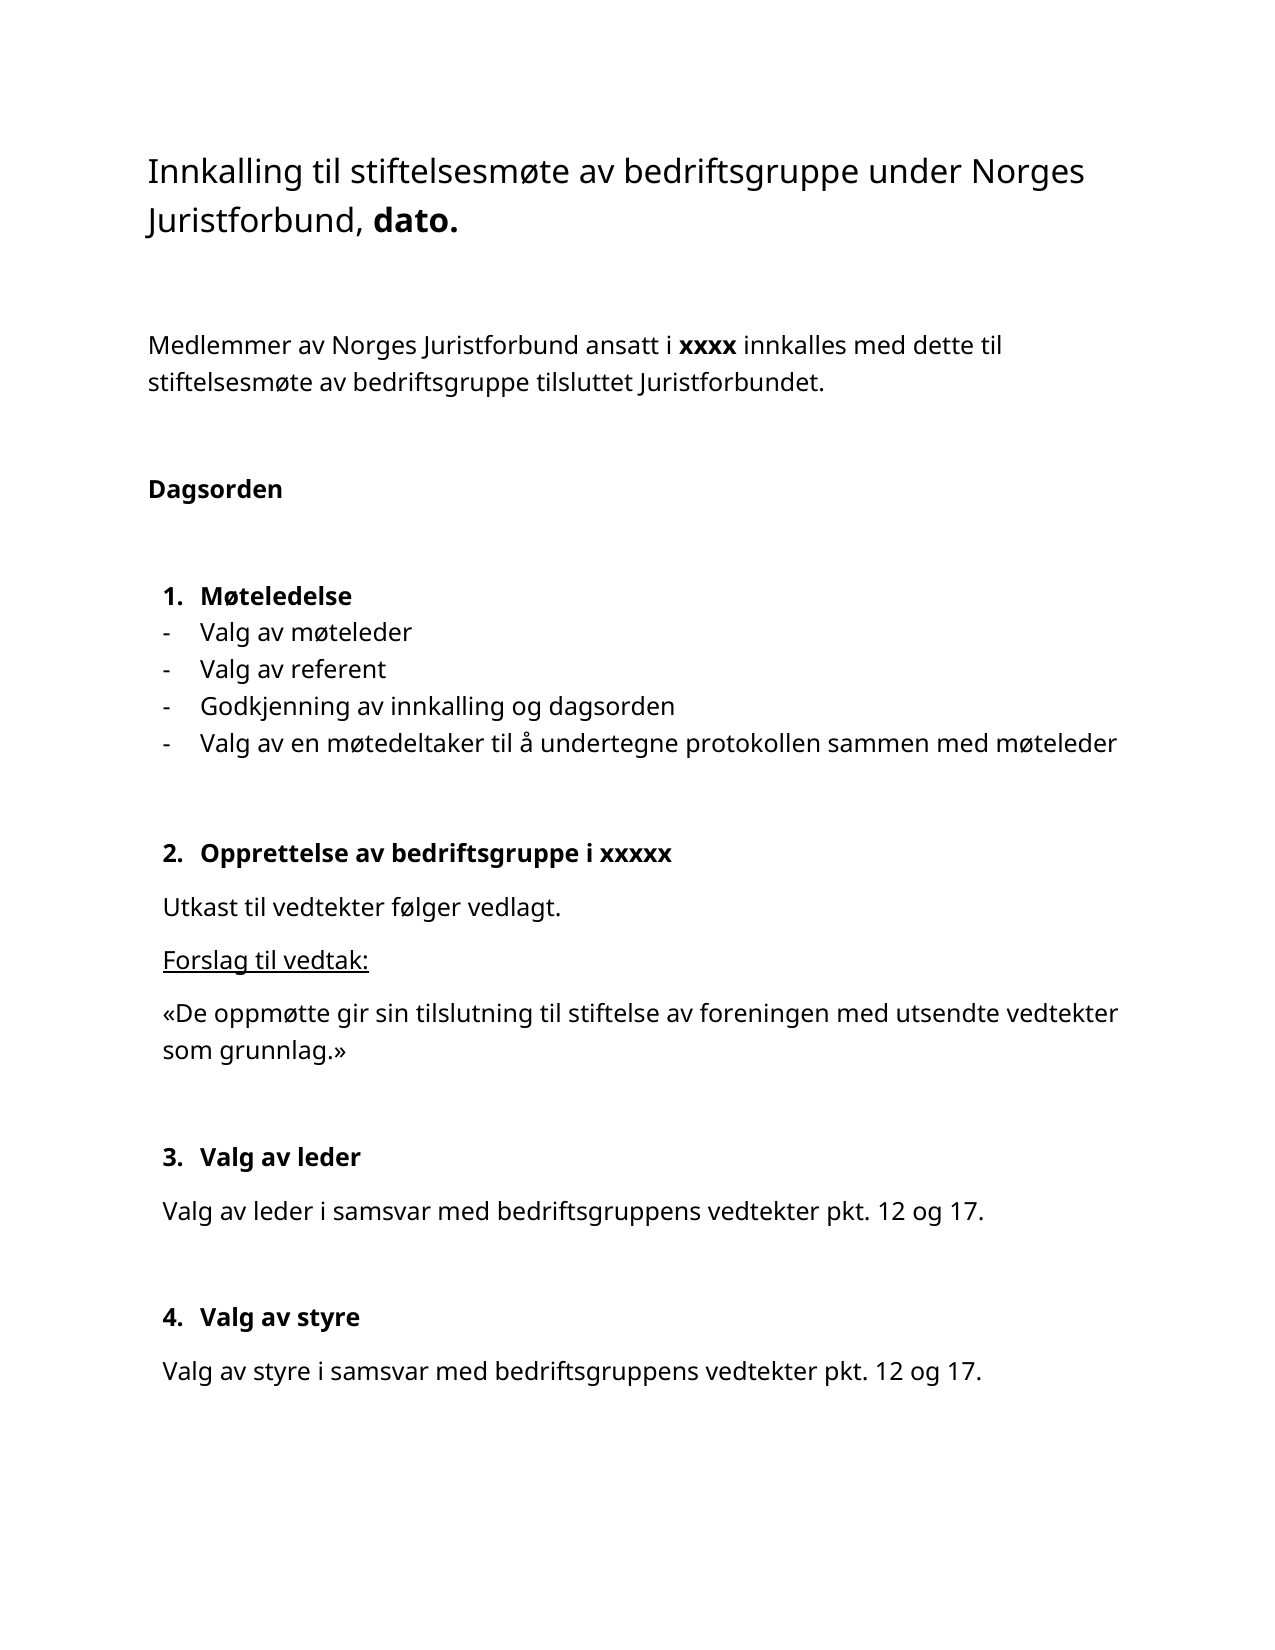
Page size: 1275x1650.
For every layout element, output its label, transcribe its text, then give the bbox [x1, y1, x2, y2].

list Valg av referent [162, 652, 1127, 686]
list Opprettelse av bedriftsgruppe i xxxxx [162, 836, 1127, 870]
text Innkalling til stiftelsesmøte av bedriftsgruppe under Norges Juristforbund, dato. [148, 148, 1127, 242]
list Valg av møteleder [162, 615, 1127, 649]
text Utkast til vedtekter følger vedlagt. [162, 889, 1127, 923]
list Valg av styre [162, 1300, 1127, 1334]
text «De oppmøtte gir sin tilslutning til stiftelse av foreningen med utsendte vedtekter som grunnlag.» [162, 996, 1127, 1067]
text Forslag til vedtak: [162, 943, 1127, 977]
list Møteledelse [162, 578, 1127, 612]
list Godkjenning av innkalling og dagsorden [162, 689, 1127, 723]
text Dagsorden [148, 471, 1127, 506]
text Medlemmer av Norges Juristforbund ansatt i xxxx innkalles med dette til stiftelsesmøte av bedriftsgruppe tilsluttet Juristforbundet. [148, 328, 1127, 399]
list Valg av en møtedeltaker til å undertegne protokollen sammen med møteleder [162, 725, 1127, 759]
list Valg av leder [162, 1140, 1127, 1174]
text Valg av styre i samsvar med bedriftsgruppens vedtekter pkt. 12 og 17. [162, 1353, 1127, 1387]
text Valg av leder i samsvar med bedriftsgruppens vedtekter pkt. 12 og 17. [162, 1193, 1127, 1227]
